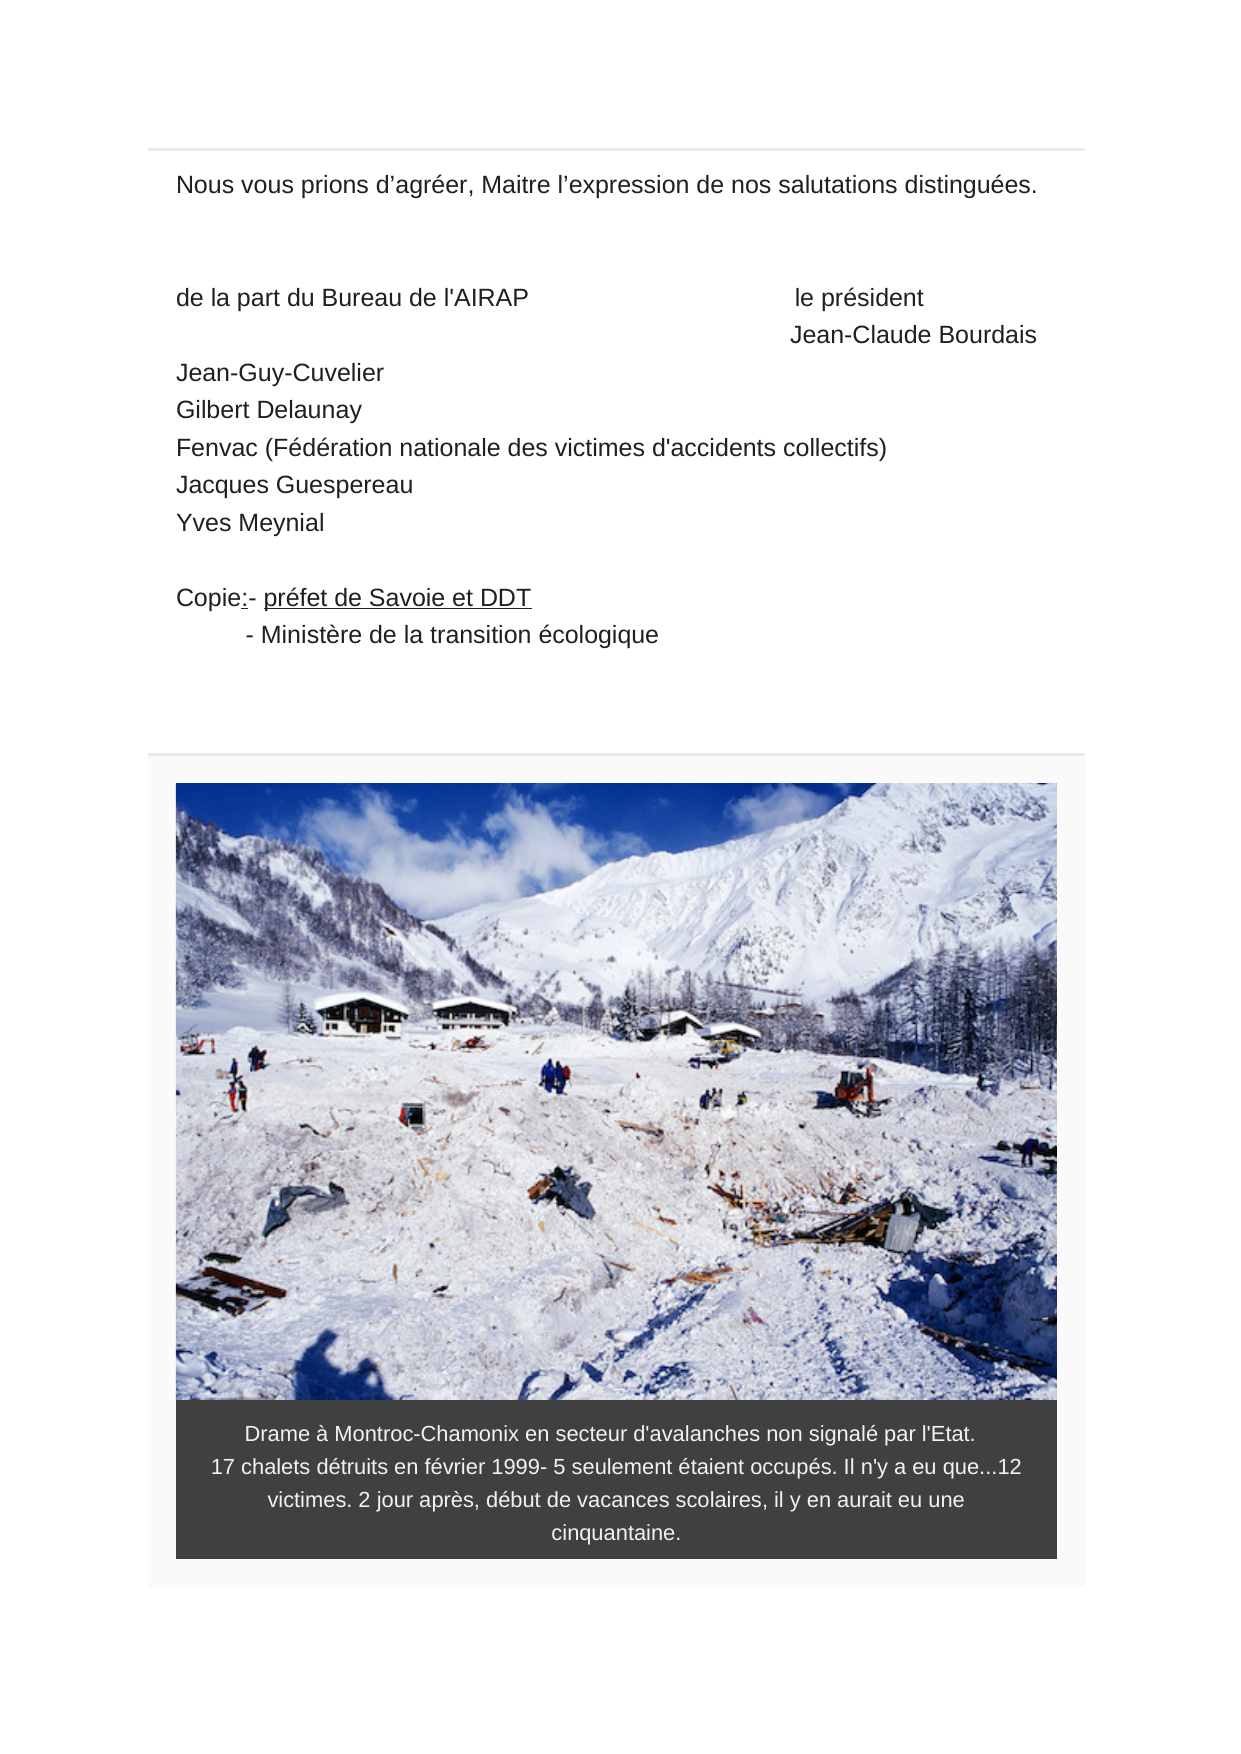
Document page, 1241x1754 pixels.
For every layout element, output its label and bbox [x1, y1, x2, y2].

picture [175, 783, 1057, 1400]
table_cell [148, 756, 1085, 1587]
table_cell [148, 151, 1085, 752]
